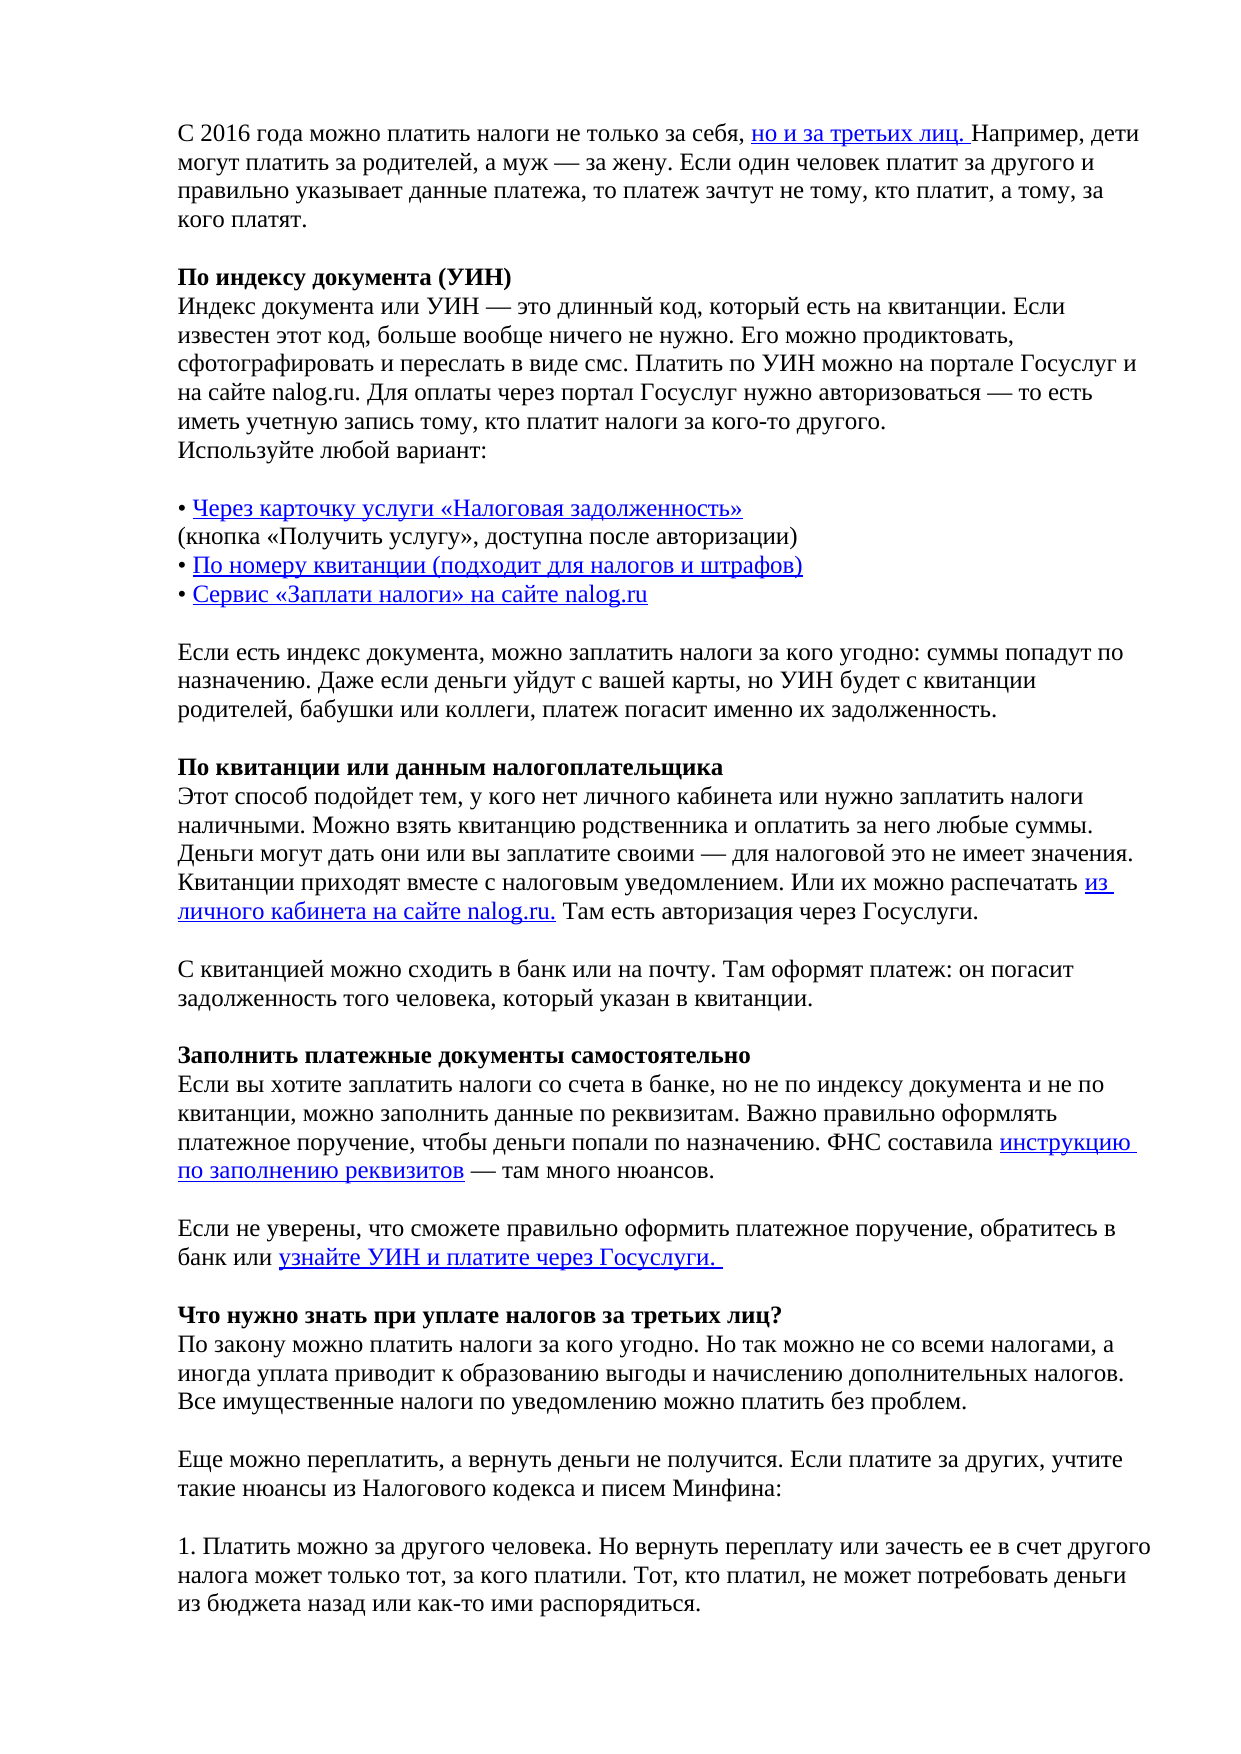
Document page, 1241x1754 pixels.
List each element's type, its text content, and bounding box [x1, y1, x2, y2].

text По индексу документа (УИН) Индекс документа или УИН — это длинный код, который есть на квитанции. Если известен этот код, больше вообще ничего не нужно. Его можно продиктовать, сфотографировать и переслать в виде смс. Платить по УИН можно на портале Госуслуг и на сайте nalog.ru. Для оплаты через портал Госуслуг нужно авторизоваться — то есть иметь учетную запись тому, кто платит налоги за кого-то другого. Используйте любой вариант: [177, 262, 1152, 463]
text Если есть индекс документа, можно заплатить налоги за кого угодно: суммы попадут по назначению. Даже если деньги уйдут с вашей карты, но УИН будет с квитанции родителей, бабушки или коллеги, платеж погасит именно их задолженность. [177, 637, 1152, 723]
text Еще можно переплатить, а вернуть деньги не получится. Если платите за других, учтите такие нюансы из Налогового кодекса и писем Минфина: [177, 1444, 1152, 1502]
text Что нужно знать при уплате налогов за третьих лиц? По закону можно платить налоги за кого угодно. Но так можно не со всеми налогами, а иногда уплата приводит к образованию выгоды и начислению дополнительных налогов. Все имущественные налоги по уведомлению можно платить без проблем. [177, 1300, 1152, 1415]
text Заполнить платежные документы самостоятельно Если вы хотите заплатить налоги со счета в банке, но не по индексу документа и не по квитанции, можно заполнить данные по реквизитам. Важно правильно оформлять платежное поручение, чтобы деньги попали по назначению. ФНС составила инструкцию по заполнению реквизитов — там много нюансов. [177, 1041, 1152, 1184]
text • Через карточку услуги «Налоговая задолженность» (кнопка «Получить услугу», доступна после авторизации) • По номеру квитанции (подходит для налогов и штрафов) • Сервис «Заплати налоги» на сайте nalog.ru [177, 493, 1152, 608]
text По квитанции или данным налогоплательщика Этот способ подойдет тем, у кого нет личного кабинета или нужно заплатить налоги наличными. Можно взять квитанцию родственника и оплатить за него любые суммы. Деньги могут дать они или вы заплатите своими — для налоговой это не имеет значения. Квитанции приходят вместе с налоговым уведомлением. Или их можно распечатать из личного кабинета на сайте nalog.ru. Там есть авторизация через Госуслуги. [177, 752, 1152, 925]
text С квитанцией можно сходить в банк или на почту. Там оформят платеж: он погасит задолженность того человека, который указан в квитанции. [177, 954, 1152, 1011]
text С 2016 года можно платить налоги не только за себя, но и за третьих лиц. Например, дети могут платить за родителей, а муж — за жену. Если один человек платит за другого и правильно указывает данные платежа, то платеж зачтут не тому, кто платит, а тому, за кого платят. [177, 118, 1152, 233]
text Если не уверены, что сможете правильно оформить платежное поручение, обратитесь в банк или узнайте УИН и платите через Госуслуги. [177, 1213, 1152, 1271]
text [177, 1531, 1152, 1617]
